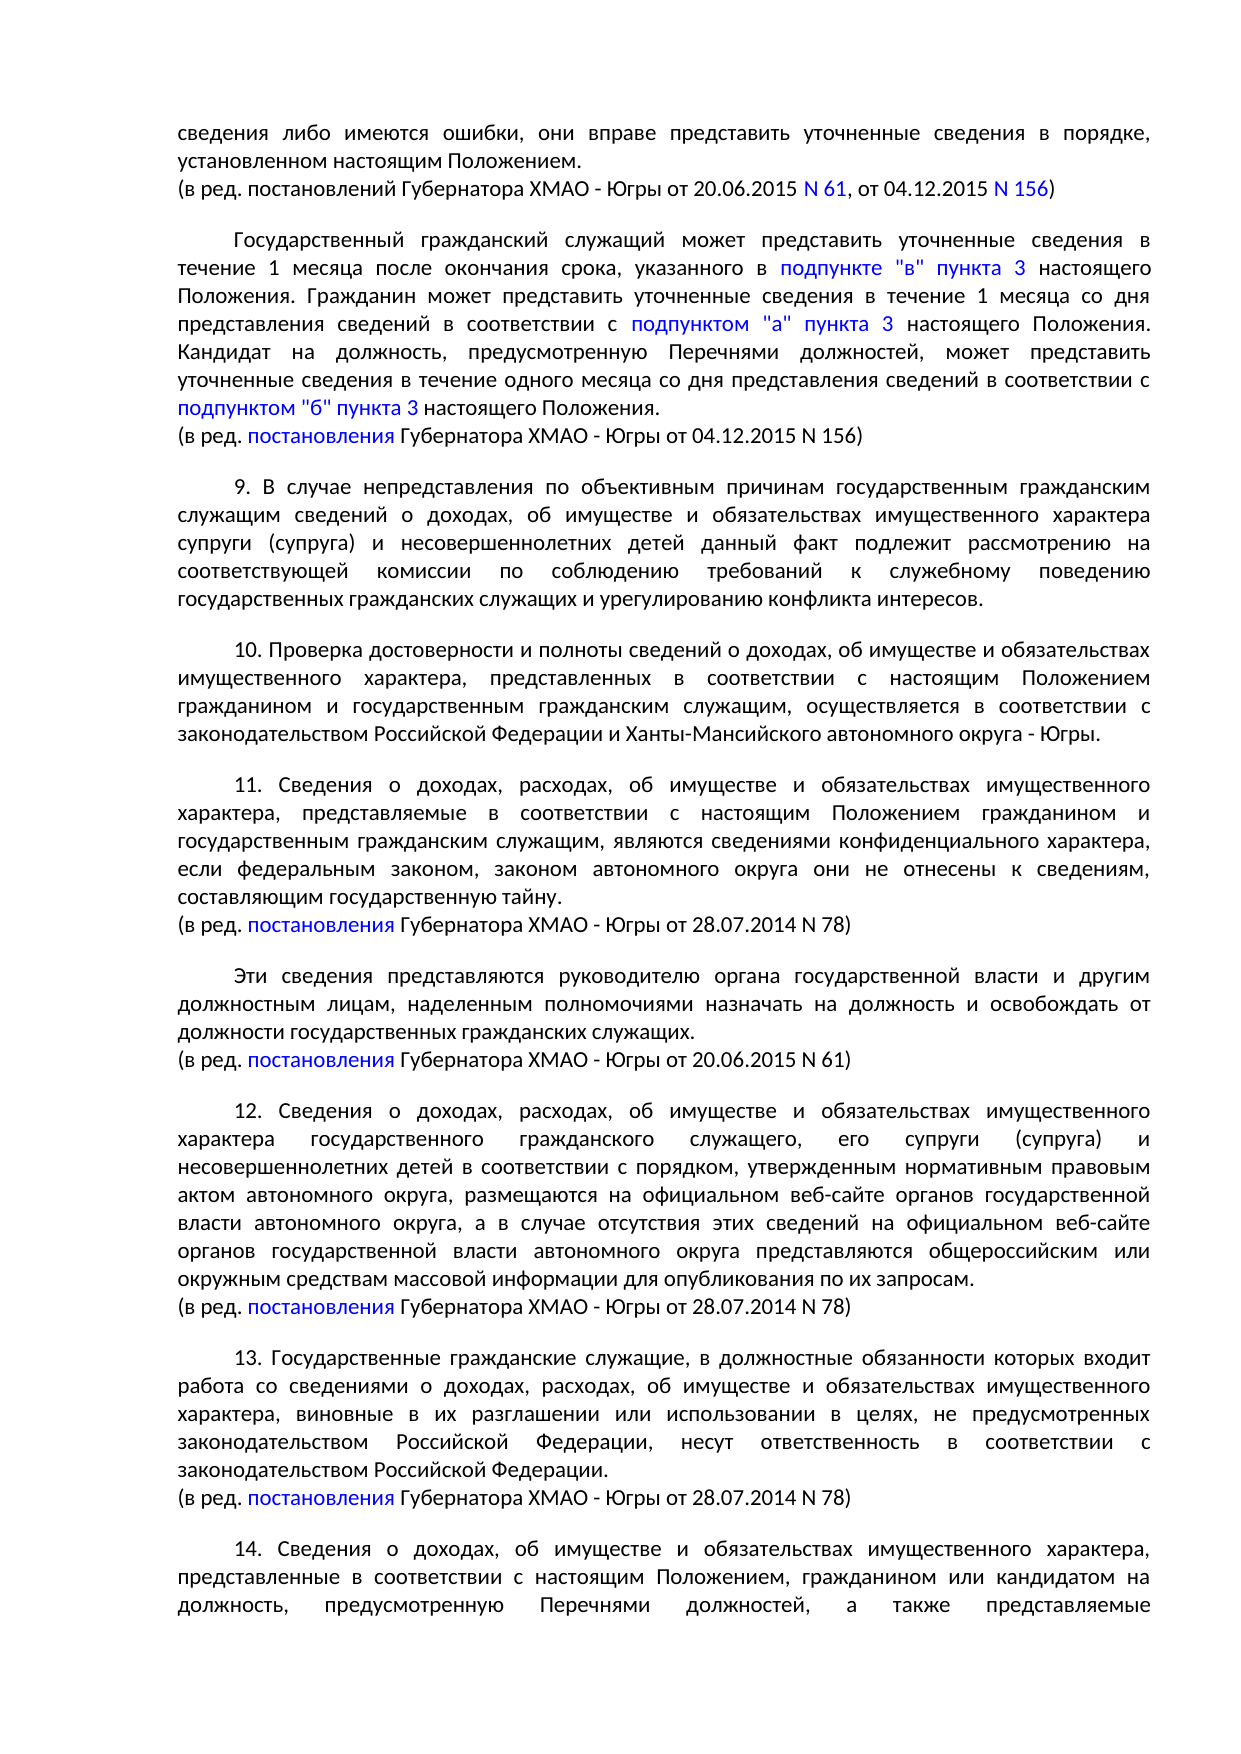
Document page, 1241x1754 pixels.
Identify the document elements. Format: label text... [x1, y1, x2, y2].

text (в ред. постановлений Губернатора ХМАО - Югры от 20.06.2015 N 61, от 04.12.2015 N 156) [177, 174, 1152, 202]
text Государственный гражданский служащий может представить уточненные сведения в течение 1 месяца после окончания срока, указанного в подпункте "в" пункта 3 настоящего Положения. Гражданин может представить уточненные сведения в течение 1 месяца со дня представления сведений в соответствии с подпунктом "а" пункта 3 настоящего Положения. Кандидат на должность, предусмотренную Перечнями должностей, может представить уточненные сведения в течение одного месяца со дня представления сведений в соответствии с подпунктом "б" пункта 3 настоящего Положения. [177, 225, 1152, 421]
text 9. В случае непредставления по объективным причинам государственным гражданским служащим сведений о доходах, об имуществе и обязательствах имущественного характера супруги (супруга) и несовершеннолетних детей данный факт подлежит рассмотрению на соответствующей комиссии по соблюдению требований к служебному поведению государственных гражданских служащих и урегулированию конфликта интересов. [177, 472, 1152, 612]
text 10. Проверка достоверности и полноты сведений о доходах, об имуществе и обязательствах имущественного характера, представленных в соответствии с настоящим Положением гражданином и государственным гражданским служащим, осуществляется в соответствии с законодательством Российской Федерации и Ханты-Мансийского автономного округа - Югры. [177, 635, 1152, 747]
text (в ред. постановления Губернатора ХМАО - Югры от 28.07.2014 N 78) [177, 1483, 1152, 1511]
text Эти сведения представляются руководителю органа государственной власти и другим должностным лицам, наделенным полномочиями назначать на должность и освобождать от должности государственных гражданских служащих. [177, 961, 1152, 1045]
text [177, 118, 1152, 174]
text 13. Государственные гражданские служащие, в должностные обязанности которых входит работа со сведениями о доходах, расходах, об имуществе и обязательствах имущественного характера, виновные в их разглашении или использовании в целях, не предусмотренных законодательством Российской Федерации, несут ответственность в соответствии с законодательством Российской Федерации. [177, 1343, 1152, 1483]
text (в ред. постановления Губернатора ХМАО - Югры от 04.12.2015 N 156) [177, 421, 1152, 449]
text (в ред. постановления Губернатора ХМАО - Югры от 20.06.2015 N 61) [177, 1045, 1152, 1073]
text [177, 1534, 1152, 1618]
text 12. Сведения о доходах, расходах, об имуществе и обязательствах имущественного характера государственного гражданского служащего, его супруги (супруга) и несовершеннолетних детей в соответствии с порядком, утвержденным нормативным правовым актом автономного округа, размещаются на официальном веб-сайте органов государственной власти автономного округа, а в случае отсутствия этих сведений на официальном веб-сайте органов государственной власти автономного округа представляются общероссийским или окружным средствам массовой информации для опубликования по их запросам. [177, 1096, 1152, 1292]
text (в ред. постановления Губернатора ХМАО - Югры от 28.07.2014 N 78) [177, 1292, 1152, 1320]
text (в ред. постановления Губернатора ХМАО - Югры от 28.07.2014 N 78) [177, 910, 1152, 938]
text 11. Сведения о доходах, расходах, об имуществе и обязательствах имущественного характера, представляемые в соответствии с настоящим Положением гражданином и государственным гражданским служащим, являются сведениями конфиденциального характера, если федеральным законом, законом автономного округа они не отнесены к сведениям, составляющим государственную тайну. [177, 770, 1152, 910]
